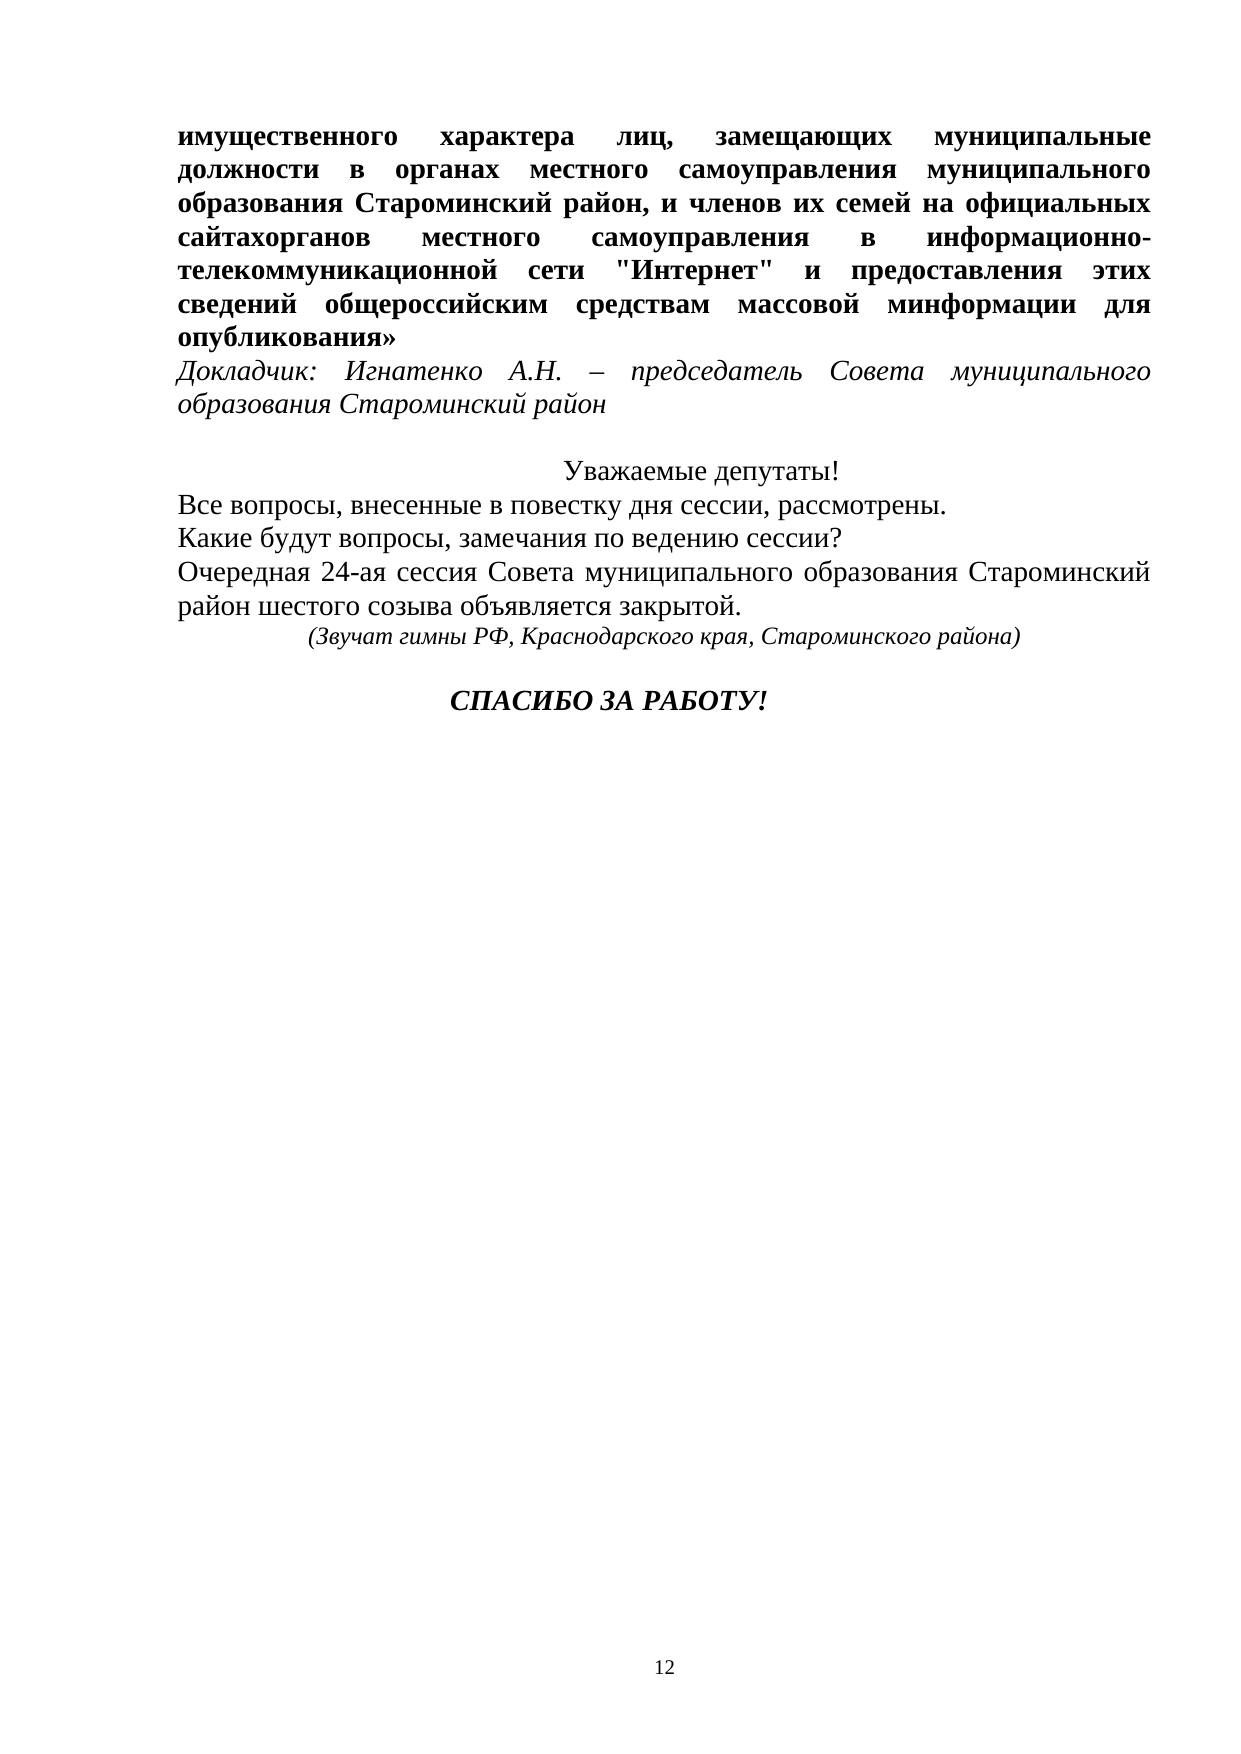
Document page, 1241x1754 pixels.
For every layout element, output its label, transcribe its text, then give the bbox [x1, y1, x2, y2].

text Очередная 24-ая сессия Совета муниципального образования Староминский район шестого созыва объявляется закрытой. [177, 554, 1152, 621]
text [177, 118, 1152, 353]
text (Звучат гимны РФ, Краснодарского края, Староминского района) [177, 621, 1152, 650]
text Уважаемые депутаты! [177, 453, 1152, 487]
text Докладчик: Игнатенко А.Н. – председатель Совета муниципального образования Староминский район [177, 353, 1152, 420]
text Все вопросы, внесенные в повестку дня сессии, рассмотрены. [177, 487, 1152, 521]
text СПАСИБО ЗА РАБОТУ! [450, 683, 1152, 717]
text Какие будут вопросы, замечания по ведению сессии? [177, 521, 1152, 554]
